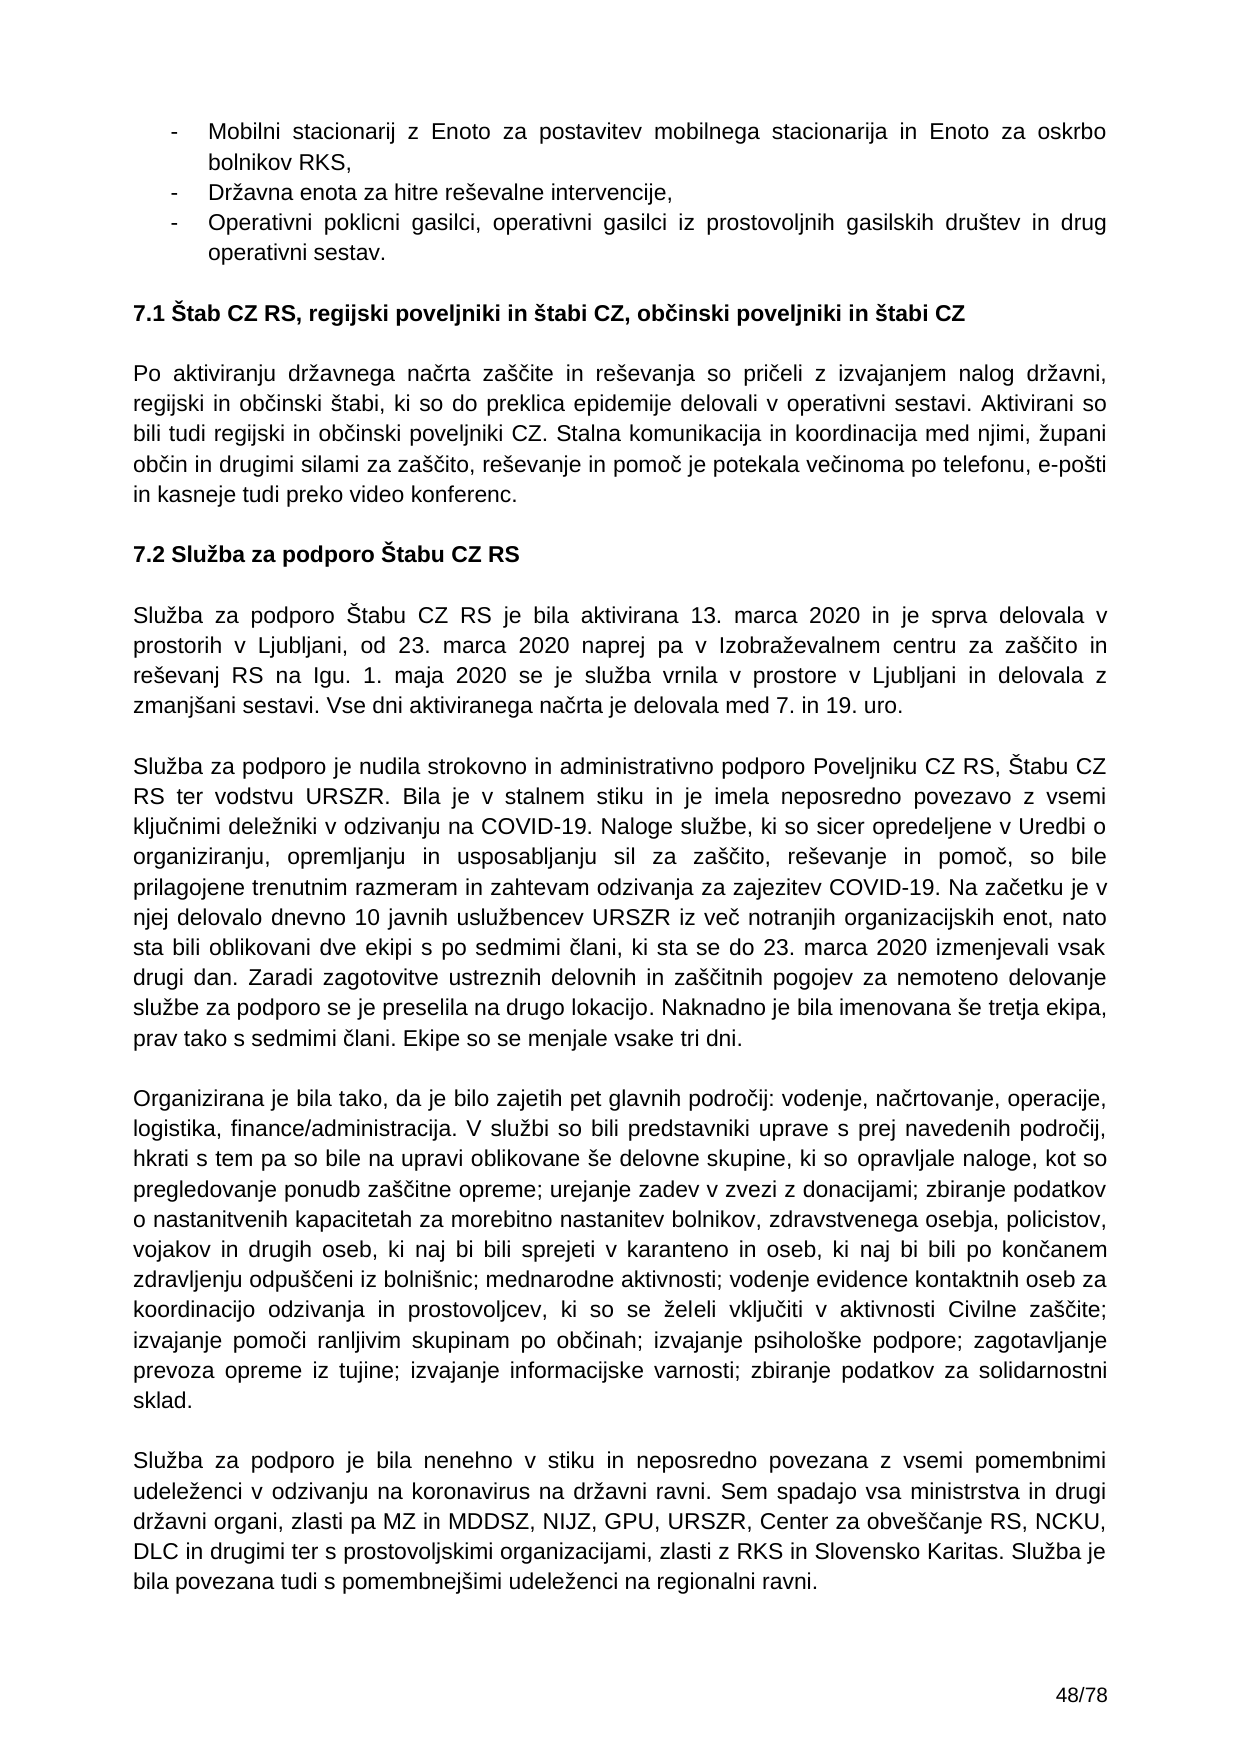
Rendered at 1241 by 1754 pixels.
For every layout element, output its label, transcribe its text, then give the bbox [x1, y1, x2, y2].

text Služba za podporo je bila nenehno v stiku in neposredno povezana z vsemi pomembnimi udeleženci v odzivanju na koronavirus na državni ravni. Sem spadajo vsa ministrstva in drugi državni organi, zlasti pa MZ in MDDSZ, NIJZ, GPU, URSZR, Center za obveščanje RS, NCKU, DLC in drugimi ter s prostovoljskimi organizacijami, zlasti z RKS in Slovensko Karitas. Služba je bila povezana tudi s pomembnejšimi udeleženci na regionalni ravni. [133, 1447, 1107, 1594]
text Po aktiviranju državnega načrta zaščite in reševanja so pričeli z izvajanjem nalog državni, regijski in občinski štabi, ki so do preklica epidemije delovali v operativni sestavi. Aktivirani so bili tudi regijski in občinski poveljniki CZ. Stalna komunikacija in koordinacija med njimi, župani občin in drugimi silami za zaščito, reševanje in pomoč je potekala večinoma po telefonu, e-pošti in kasneje tudi preko video konferenc. [133, 360, 1107, 507]
subtitle 7.2 Služba za podporo Štabu CZ RS [133, 541, 1107, 567]
list Mobilni stacionarij z Enoto za postavitev mobilnega stacionarija in Enoto za oskrbo bolnikov RKS, [170, 118, 1107, 175]
text Služba za podporo je nudila strokovno in administrativno podporo Poveljniku CZ RS, Štabu CZ RS ter vodstvu URSZR. Bila je v stalnem stiku in je imela neposredno povezavo z vsemi ključnimi deležniki v odzivanju na COVID-19. Naloge službe, ki so sicer opredeljene v Uredbi o organiziranju, opremljanju in usposabljanju sil za zaščito, reševanje in pomoč, so bile prilagojene trenutnim razmeram in zahtevam odzivanja za zajezitev COVID-19. Na začetku je v njej delovalo dnevno 10 javnih uslužbencev URSZR iz več notranjih organizacijskih enot, nato sta bili oblikovani dve ekipi s po sedmimi člani, ki sta se do 23. marca 2020 izmenjevali vsak drugi dan. Zaradi zagotovitve ustreznih delovnih in zaščitnih pogojev za nemoteno delovanje službe za podporo se je preselila na drugo lokacijo. Naknadno je bila imenovana še tretja ekipa, prav tako s sedmimi člani. Ekipe so se menjale vsake tri dni. [133, 753, 1107, 1051]
list Operativni poklicni gasilci, operativni gasilci iz prostovoljnih gasilskih društev in drug operativni sestav. [170, 209, 1107, 265]
list Državna enota za hitre reševalne intervencije, [170, 179, 1107, 205]
text Služba za podporo Štabu CZ RS je bila aktivirana 13. marca 2020 in je sprva delovala v prostorih v Ljubljani, od 23. marca 2020 naprej pa v Izobraževalnem centru za zaščito in reševanj RS na Igu. 1. maja 2020 se je služba vrnila v prostore v Ljubljani in delovala z zmanjšani sestavi. Vse dni aktiviranega načrta je delovala med 7. in 19. uro. [133, 602, 1107, 718]
text Organizirana je bila tako, da je bilo zajetih pet glavnih področij: vodenje, načrtovanje, operacije, logistika, finance/administracija. V službi so bili predstavniki uprave s prej navedenih področij, hkrati s tem pa so bile na upravi oblikovane še delovne skupine, ki so opravljale naloge, kot so pregledovanje ponudb zaščitne opreme; urejanje zadev v zvezi z donacijami; zbiranje podatkov o nastanitvenih kapacitetah za morebitno nastanitev bolnikov, zdravstvenega osebja, policistov, vojakov in drugih oseb, ki naj bi bili sprejeti v karanteno in oseb, ki naj bi bili po končanem zdravljenju odpuščeni iz bolnišnic; mednarodne aktivnosti; vodenje evidence kontaktnih oseb za koordinacijo odzivanja in prostovoljcev, ki so se želeli vključiti v aktivnosti Civilne zaščite; izvajanje pomoči ranljivim skupinam po občinah; izvajanje psihološke podpore; zagotavljanje prevoza opreme iz tujine; izvajanje informacijske varnosti; zbiranje podatkov za solidarnostni sklad. [133, 1085, 1107, 1413]
subtitle 7.1 Štab CZ RS, regijski poveljniki in štabi CZ, občinski poveljniki in štabi CZ [133, 299, 1107, 326]
